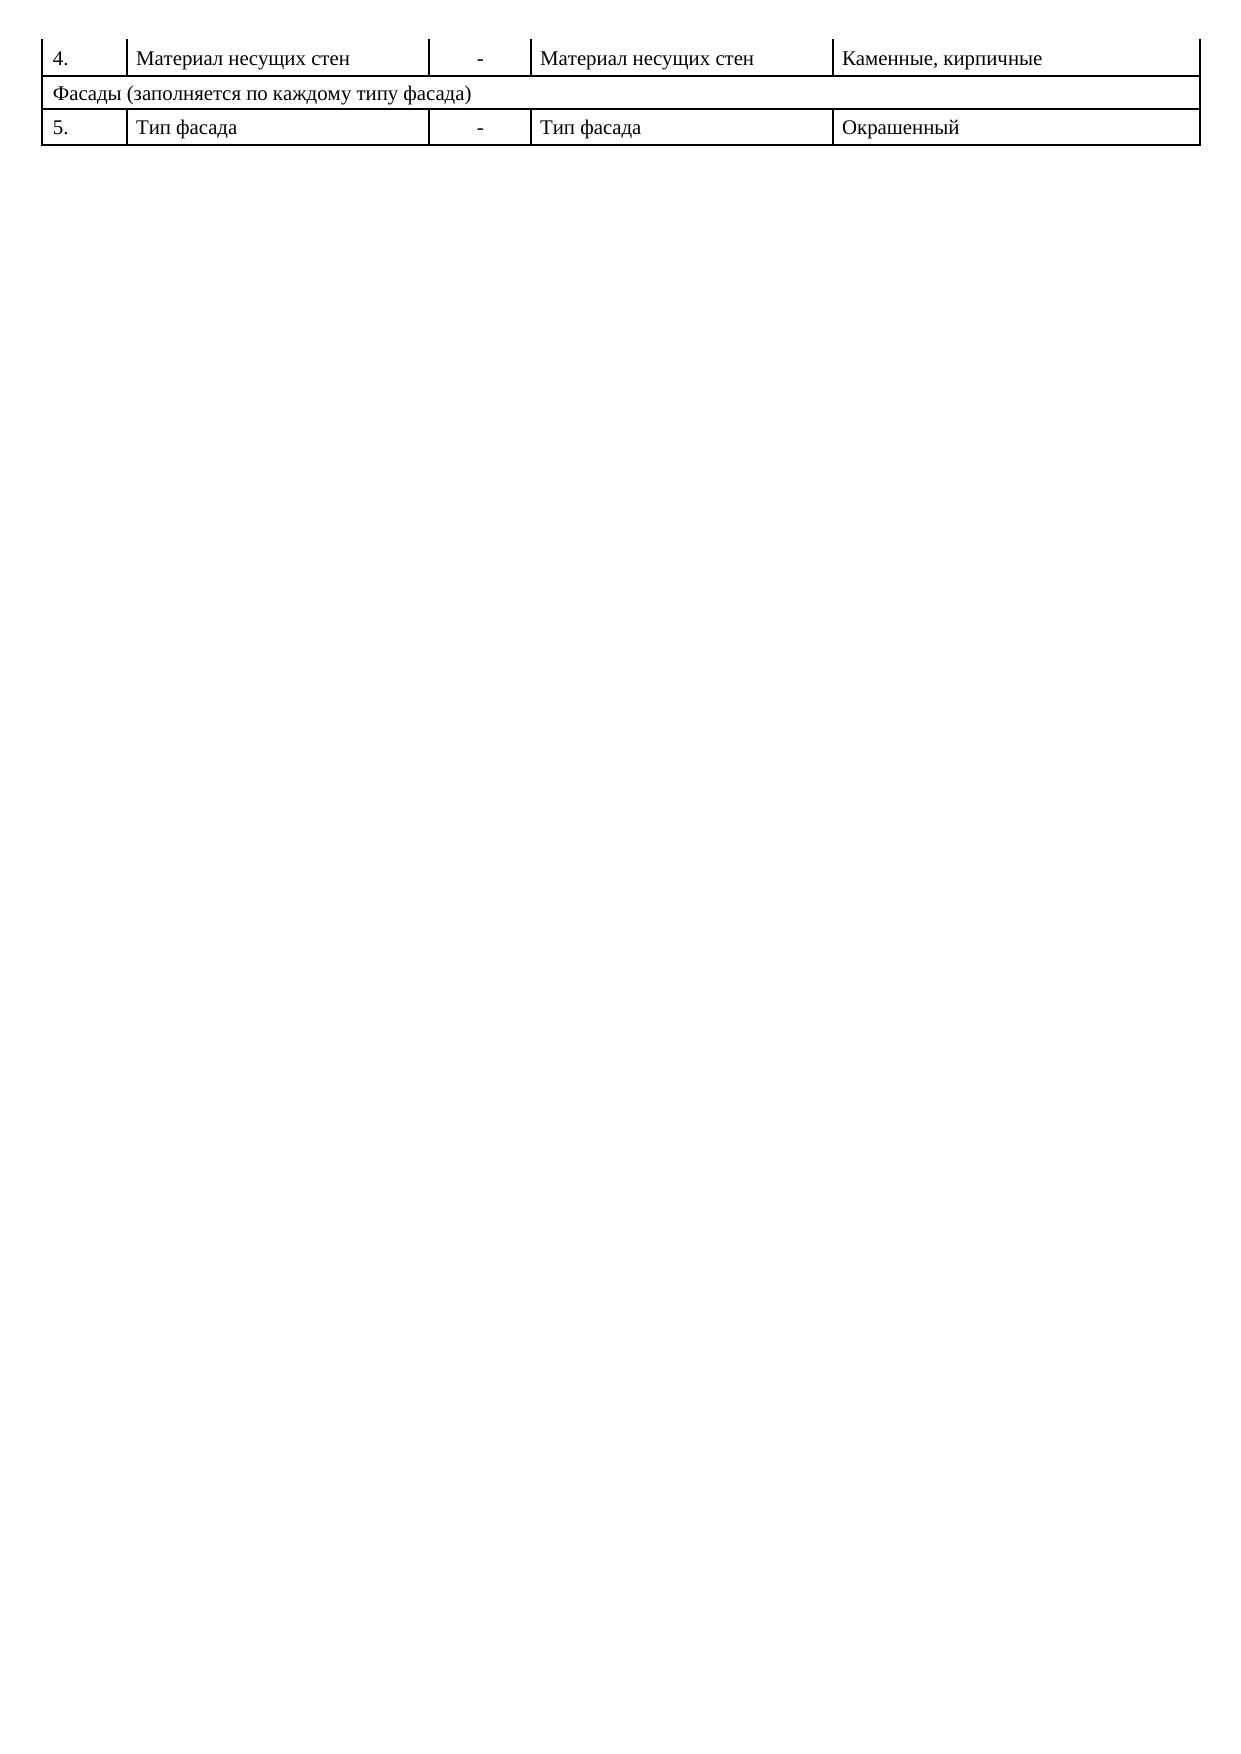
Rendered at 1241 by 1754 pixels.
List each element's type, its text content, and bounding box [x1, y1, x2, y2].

table_cell 5. [43, 110, 126, 139]
table_cell [833, 77, 1199, 105]
table_cell [43, 139, 126, 144]
table_cell - [430, 110, 530, 139]
table_cell Материал несущих стен [532, 39, 832, 70]
table_cell [43, 70, 126, 74]
table_cell [531, 77, 833, 105]
table_cell [430, 139, 530, 144]
table_cell Окрашенный [834, 110, 1199, 139]
table_cell [430, 70, 530, 74]
table_cell Фасады (заполняется по каждому типу фасада) [43, 77, 531, 105]
table_cell 4. [43, 39, 126, 70]
table_cell Материал несущих стен [128, 39, 428, 70]
table_cell [532, 139, 832, 144]
table_cell Тип фасада [128, 110, 428, 139]
table_cell [128, 70, 428, 74]
table_cell [834, 70, 1199, 74]
table_cell Каменные, кирпичные [834, 39, 1199, 70]
table_cell - [430, 39, 530, 70]
table_cell Тип фасада [532, 110, 832, 139]
table_cell [128, 139, 428, 144]
table_cell [834, 139, 1199, 144]
table_cell [532, 70, 832, 74]
